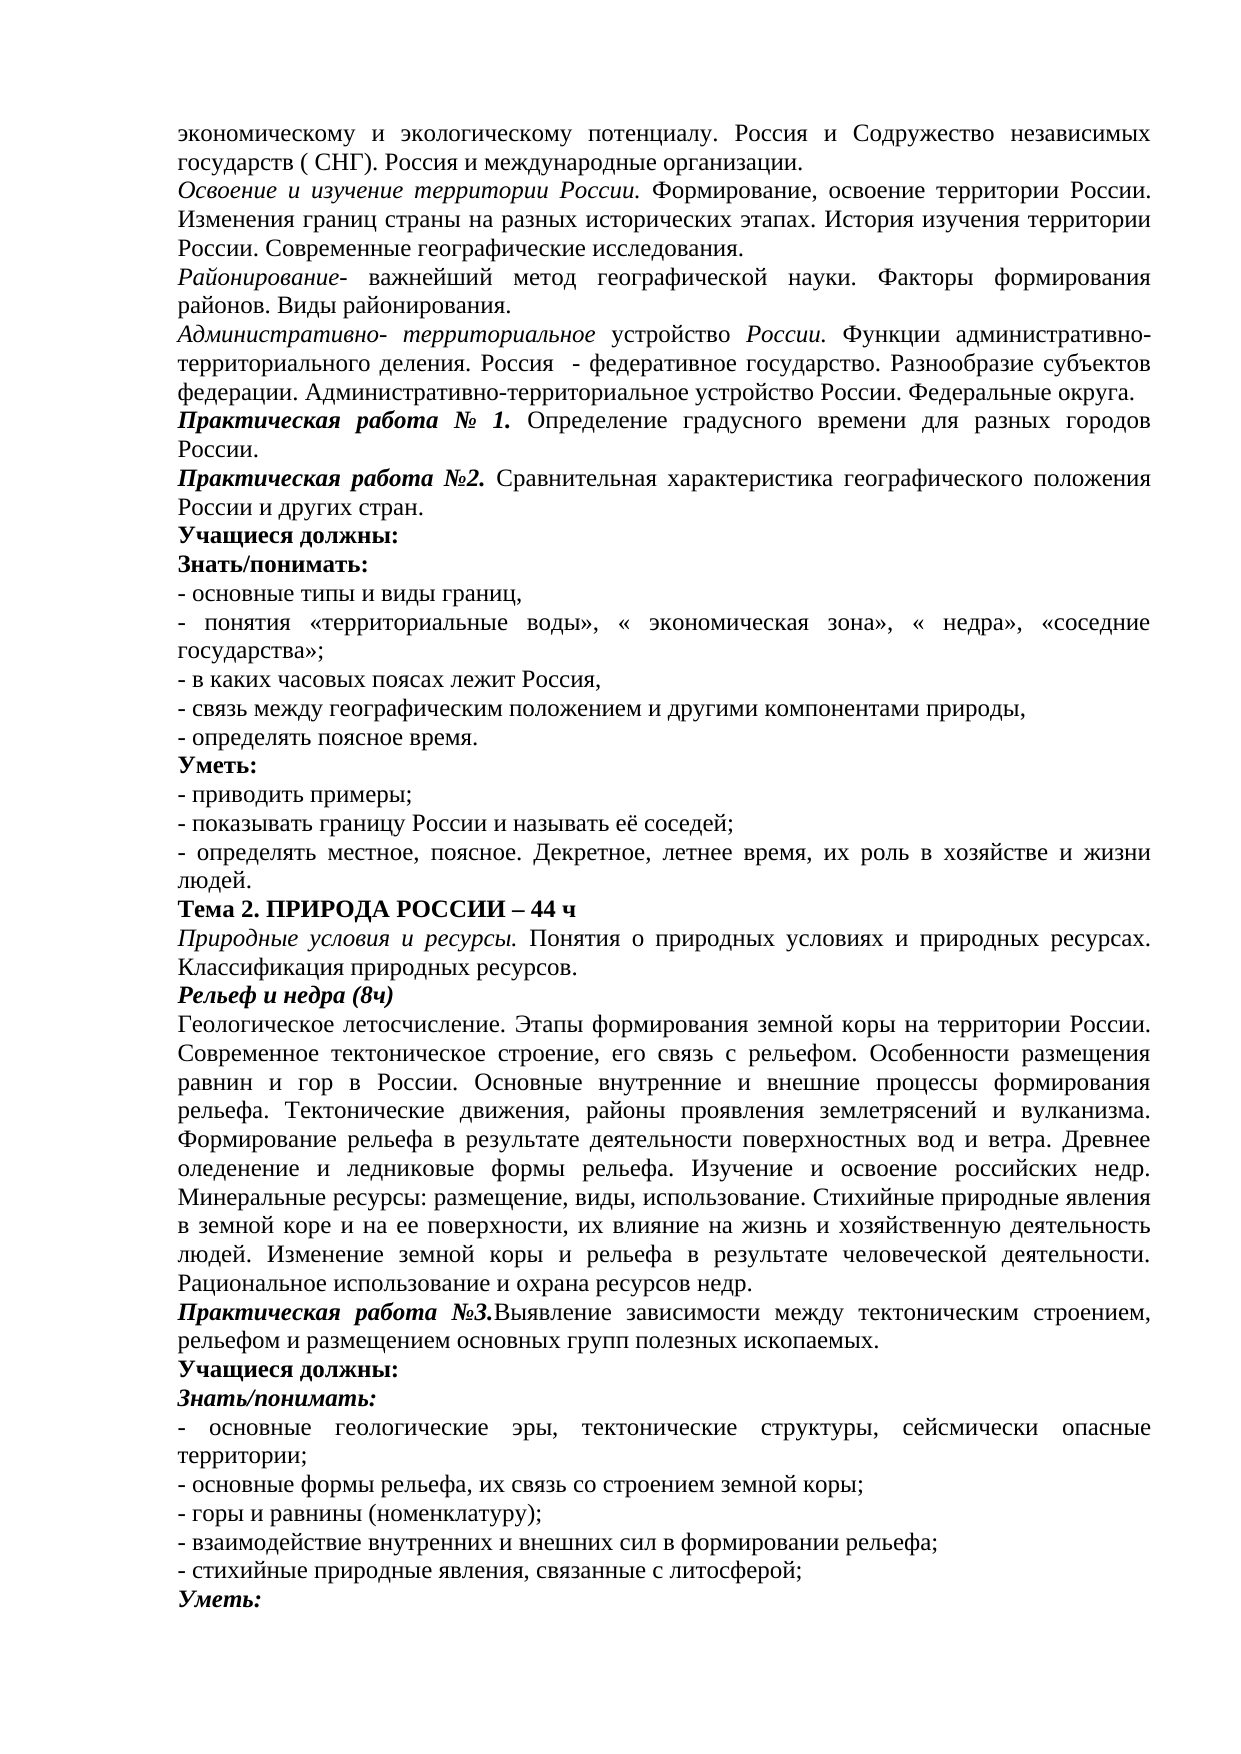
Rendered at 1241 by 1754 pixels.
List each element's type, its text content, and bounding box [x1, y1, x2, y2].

text Практическая работа №3.Выявление зависимости между тектоническим строением, рельефом и размещением основных групп полезных ископаемых. [177, 1297, 1152, 1354]
text - горы и равнины (номенклатуру); [177, 1498, 1152, 1527]
text Практическая работа № 1. Определение градусного времени для разных городов России. [177, 406, 1152, 463]
text Тема 2. ПРИРОДА РОССИИ – 44 ч [177, 894, 1152, 923]
text Геологическое летосчисление. Этапы формирования земной коры на территории России. Современное тектоническое строение, его связь с рельефом. Особенности размещения равнин и гор в России. Основные внутренние и внешние процессы формирования рельефа. Тектонические движения, районы проявления землетрясений и вулканизма. Формирование рельефа в результате деятельности поверхностных вод и ветра. Древнее оледенение и ледниковые формы рельефа. Изучение и освоение российских недр. Минеральные ресурсы: размещение, виды, использование. Стихийные природные явления в земной коре и на ее поверхности, их влияние на жизнь и хозяйственную деятельность людей. Изменение земной коры и рельефа в результате человеческой деятельности. Рациональное использование и охрана ресурсов недр. [177, 1009, 1152, 1297]
text Рельеф и недра (8ч) [177, 981, 1152, 1009]
text Учащиеся должны: [177, 521, 1152, 549]
text - в каких часовых поясах лежит Россия, [177, 664, 1152, 693]
text Освоение и изучение территории России. Формирование, освоение территории России. Изменения границ страны на разных исторических этапах. История изучения территории России. Современные географические исследования. [177, 176, 1152, 262]
text Уметь: [177, 1584, 1152, 1613]
text - основные типы и виды границ, [177, 578, 1152, 607]
text Административно- территориальное устройство России. Функции административно- территориального деления. Россия - федеративное государство. Разнообразие субъектов федерации. Административно-территориальное устройство России. Федеральные округа. [177, 319, 1152, 406]
text - стихийные природные явления, связанные с литосферой; [177, 1556, 1152, 1584]
text - определять местное, поясное. Декретное, летнее время, их роль в хозяйстве и жизни людей. [177, 837, 1152, 894]
text - приводить примеры; [177, 779, 1152, 808]
text - понятия «территориальные воды», « экономическая зона», « недра», «соседние государства»; [177, 607, 1152, 664]
text - определять поясное время. [177, 722, 1152, 751]
text - основные формы рельефа, их связь со строением земной коры; [177, 1469, 1152, 1498]
text Природные условия и ресурсы. Понятия о природных условиях и природных ресурсах. Классификация природных ресурсов. [177, 923, 1152, 981]
text - взаимодействие внутренних и внешних сил в формировании рельефа; [177, 1527, 1152, 1556]
text - показывать границу России и называть её соседей; [177, 808, 1152, 837]
text Уметь: [177, 751, 1152, 779]
text Учащиеся должны: [177, 1354, 1152, 1383]
text Знать/понимать: [177, 1383, 1152, 1412]
text - основные геологические эры, тектонические структуры, сейсмически опасные территории; [177, 1412, 1152, 1469]
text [177, 118, 1152, 176]
text Районирование- важнейший метод географической науки. Факторы формирования районов. Виды районирования. [177, 262, 1152, 319]
text - связь между географическим положением и другими компонентами природы, [177, 693, 1152, 722]
text Практическая работа №2. Сравнительная характеристика географического положения России и других стран. [177, 463, 1152, 521]
text Знать/понимать: [177, 549, 1152, 578]
